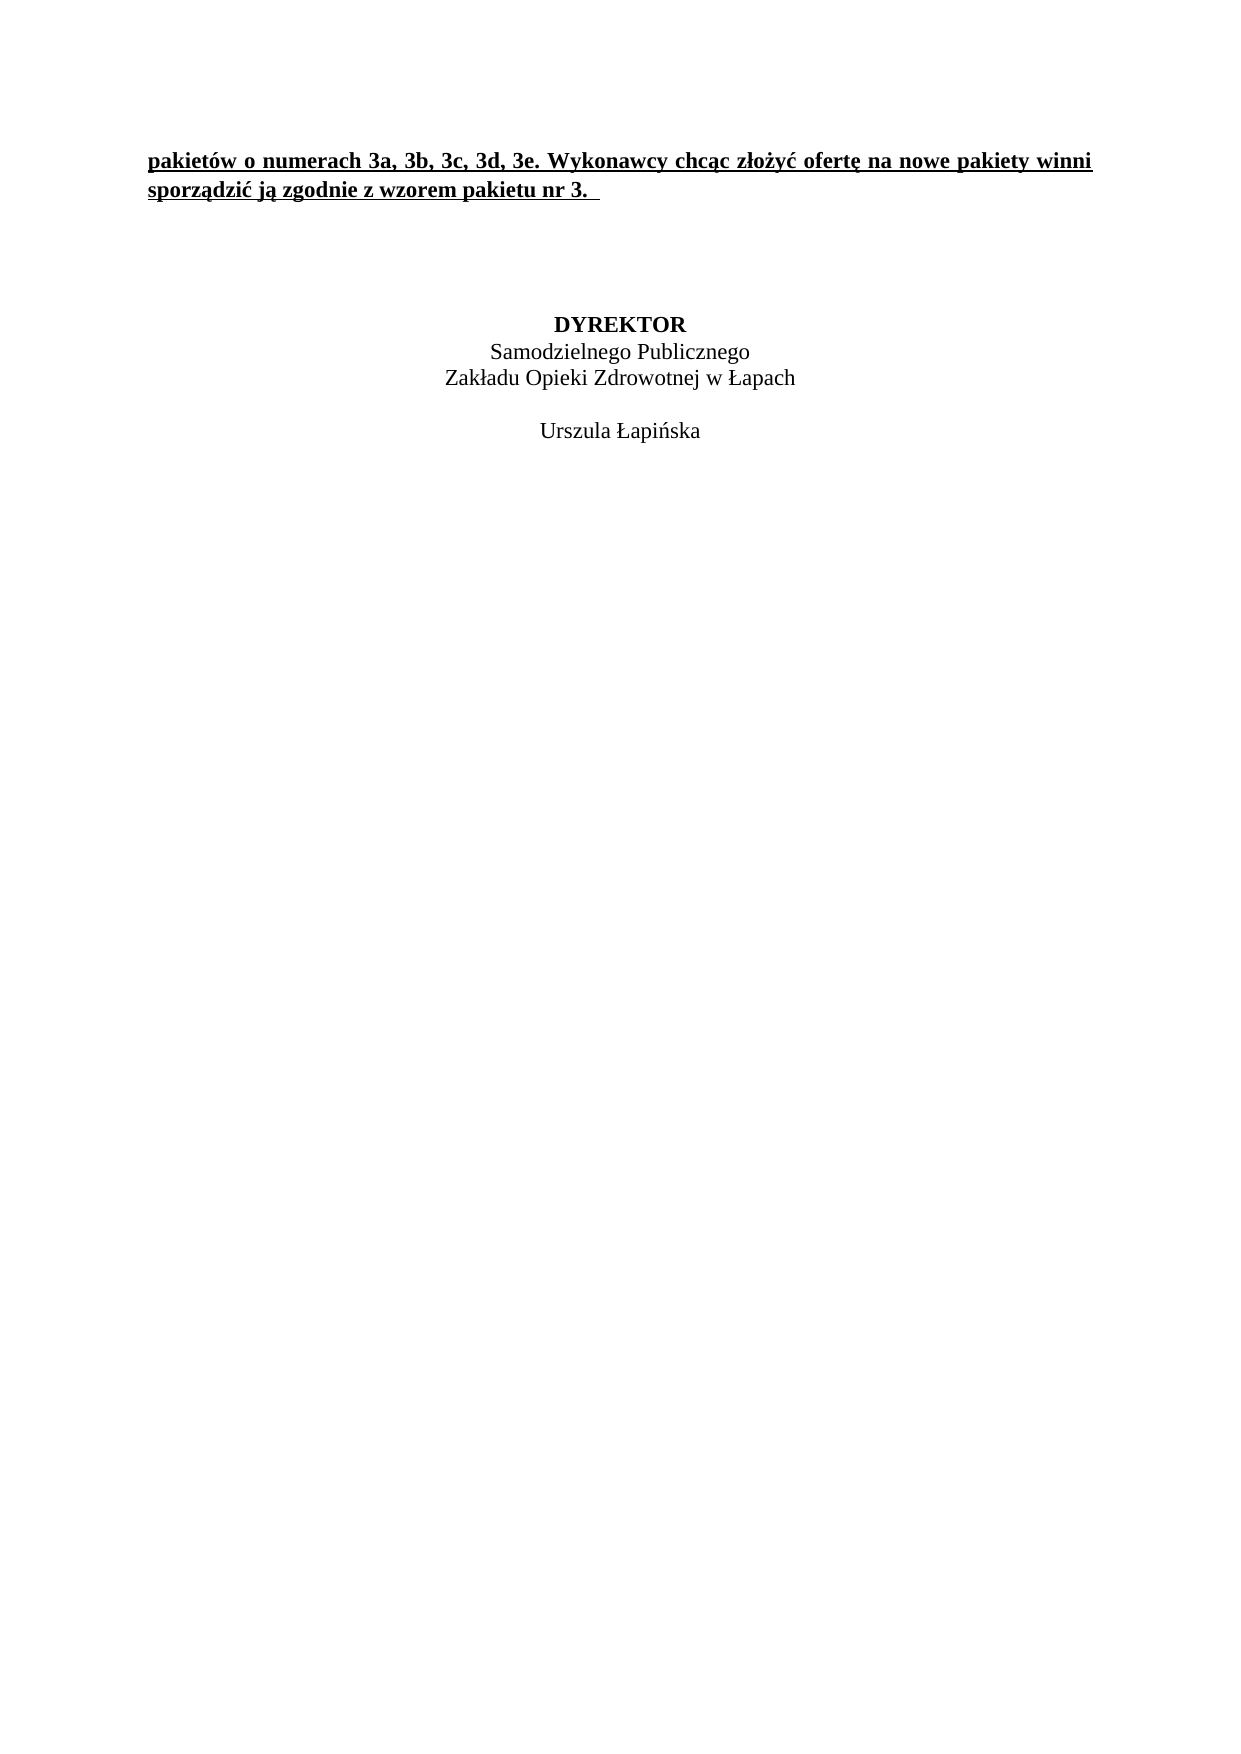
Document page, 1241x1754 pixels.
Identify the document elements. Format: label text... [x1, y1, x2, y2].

text Urszula Łapińska [148, 417, 1093, 443]
text Zakładu Opieki Zdrowotnej w Łapach [148, 364, 1093, 390]
text Samodzielnego Publicznego [148, 338, 1093, 364]
text DYREKTOR [148, 311, 1093, 338]
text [148, 148, 1093, 170]
